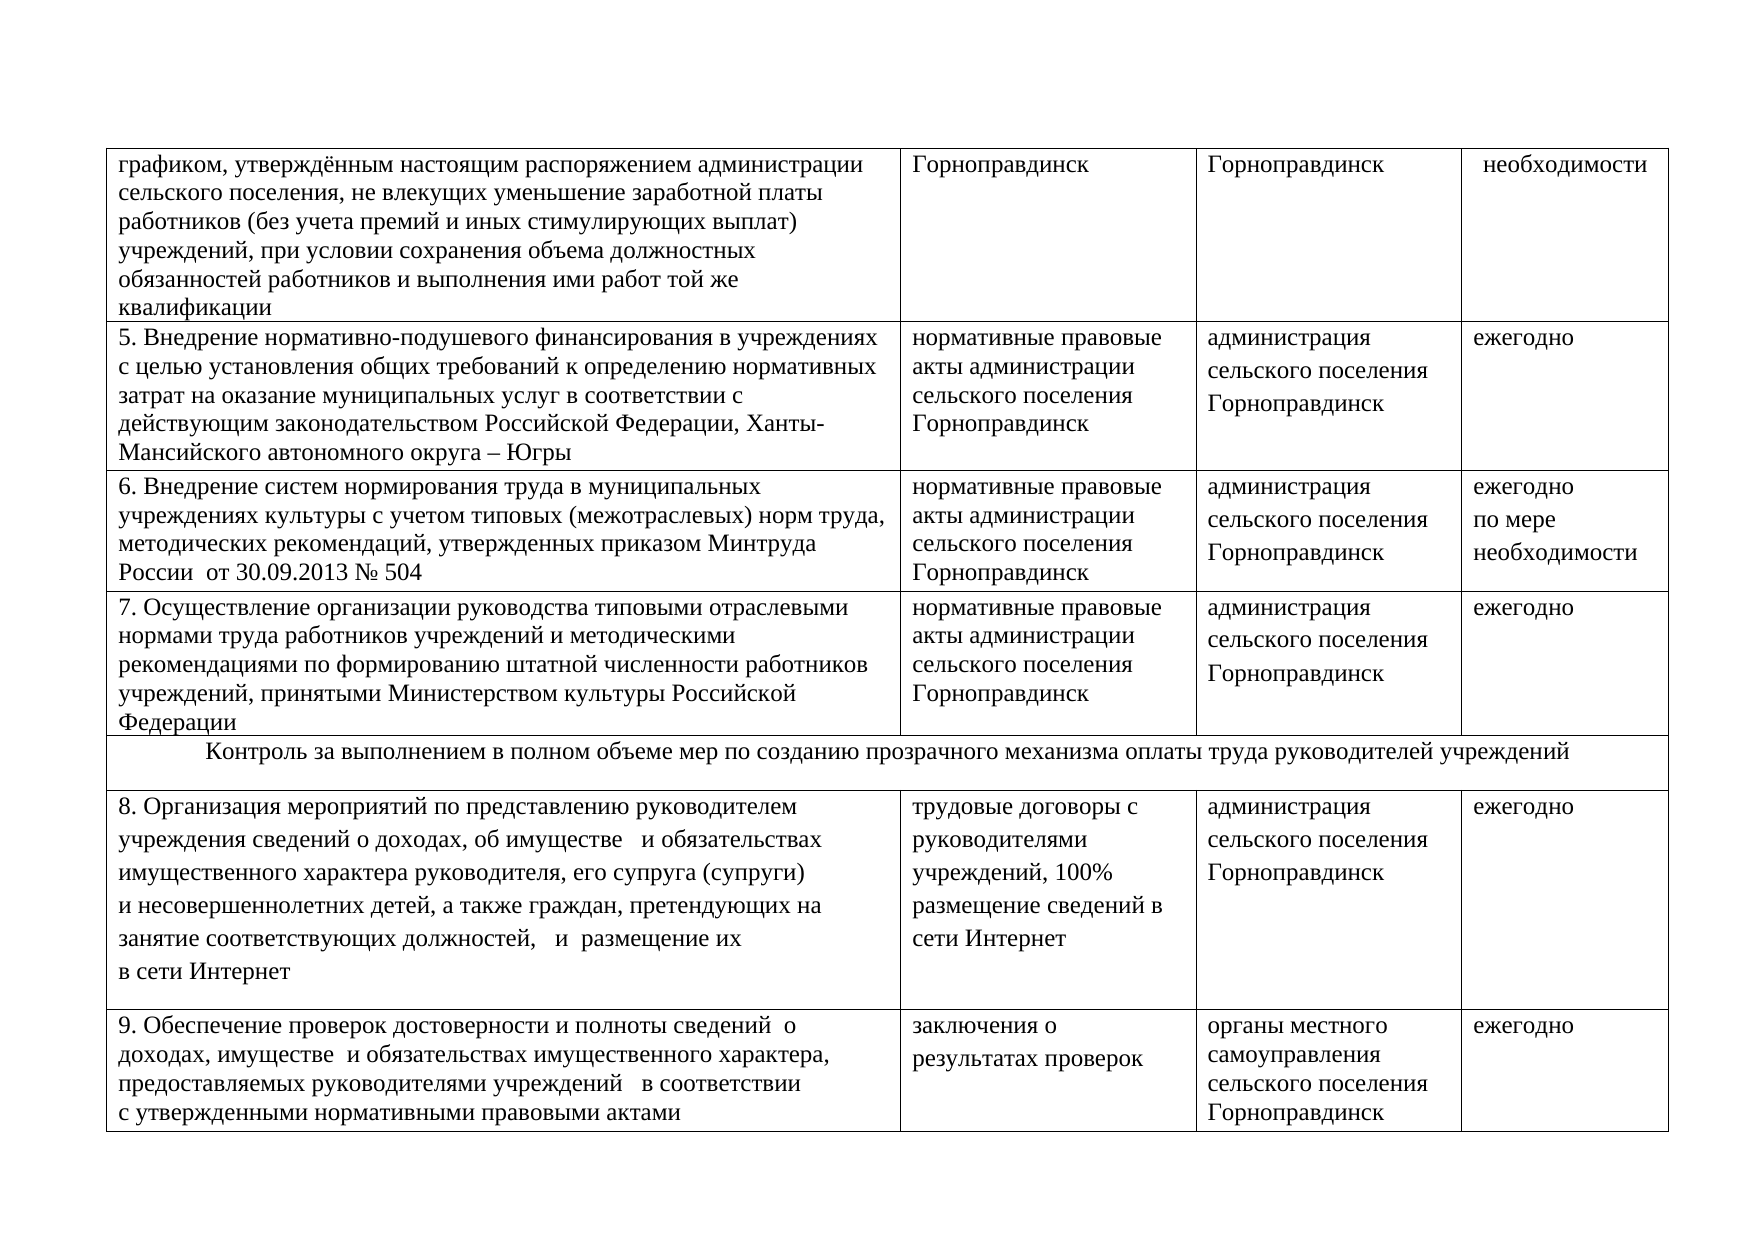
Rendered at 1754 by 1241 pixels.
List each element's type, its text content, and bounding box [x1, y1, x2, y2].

table_cell администрация сельского поселения Горноправдинск [1197, 471, 1461, 591]
table_cell администрация сельского поселения Горноправдинск [1197, 322, 1461, 470]
table_cell Контроль за выполнением в полном объеме мер по созданию прозрачного механизма оплаты труда руководителей учреждений [107, 736, 1668, 790]
table_cell администрация сельского поселения Горноправдинск [1197, 592, 1461, 735]
table_cell ежегодно [1462, 1010, 1668, 1131]
table_cell 8. Организация мероприятий по представлению руководителем учреждения сведений о доходах, об имуществе и обязательствах имущественного характера руководителя, его супруга (супруги) и несовершеннолетних детей, а также граждан, претендующих на занятие соответствующих должностей, и размещение их в сети Интернет [107, 791, 900, 1009]
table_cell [107, 149, 900, 321]
table_cell 9. Обеспечение проверок достоверности и полноты сведений о доходах, имуществе и обязательствах имущественного характера, предоставляемых руководителями учреждений в соответствии с утвержденными нормативными правовыми актами [107, 1010, 900, 1131]
table_cell нормативные правовые акты администрации сельского поселения Горноправдинск [901, 322, 1196, 470]
table_cell нормативные правовые акты администрации сельского поселения Горноправдинск [901, 592, 1196, 735]
table_cell заключения о результатах проверок [901, 1010, 1196, 1131]
table_cell администрация сельского поселения Горноправдинск [1197, 791, 1461, 1009]
table_cell ежегодно по мере необходимости [1462, 471, 1668, 591]
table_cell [1197, 149, 1461, 321]
table_cell органы местного самоуправления сельского поселения Горноправдинск [1197, 1010, 1461, 1131]
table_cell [1462, 149, 1668, 321]
table_cell 7. Осуществление организации руководства типовыми отраслевыми нормами труда работников учреждений и методическими рекомендациями по формированию штатной численности работников учреждений, принятыми Министерством культуры Российской Федерации [107, 592, 900, 735]
table_cell 6. Внедрение систем нормирования труда в муниципальных учреждениях культуры с учетом типовых (межотраслевых) норм труда, методических рекомендаций, утвержденных приказом Минтруда России от 30.09.2013 № 504 [107, 471, 900, 591]
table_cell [901, 149, 1196, 321]
table_cell 5. Внедрение нормативно-подушевого финансирования в учреждениях с целью установления общих требований к определению нормативных затрат на оказание муниципальных услуг в соответствии с действующим законодательством Российской Федерации, Ханты-Мансийского автономного округа – Югры [107, 322, 900, 470]
table_cell ежегодно [1462, 592, 1668, 735]
table_cell нормативные правовые акты администрации сельского поселения Горноправдинск [901, 471, 1196, 591]
table_cell трудовые договоры с руководителями учреждений, 100% размещение сведений в сети Интернет [901, 791, 1196, 1009]
table_cell ежегодно [1462, 322, 1668, 470]
table_cell ежегодно [1462, 791, 1668, 1009]
